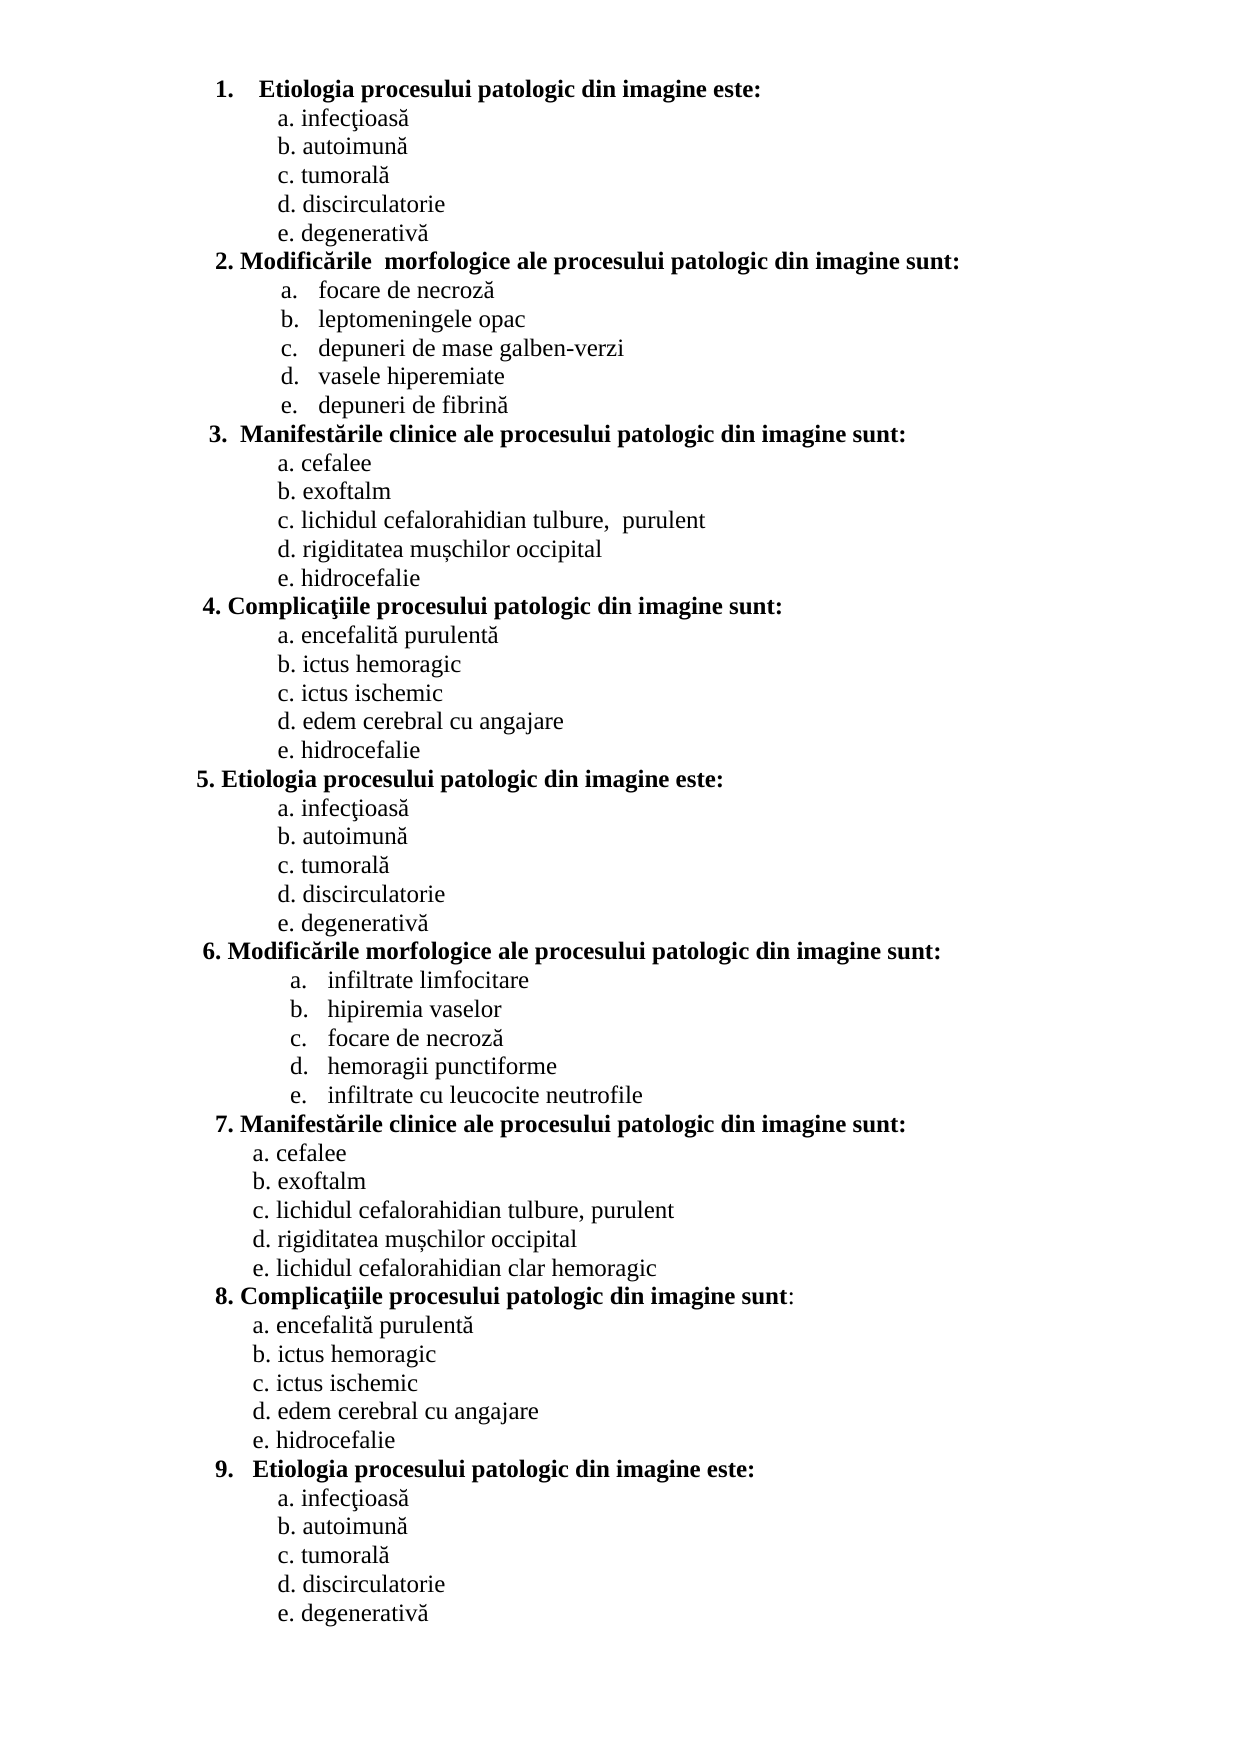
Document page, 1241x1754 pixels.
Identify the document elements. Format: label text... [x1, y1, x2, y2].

list a. infecţioasă [252, 103, 1152, 131]
list e. lichidul cefalorahidian clar hemoragic [252, 1253, 1152, 1281]
text 3. Manifestările clinice ale procesului patologic din imagine sunt: [177, 419, 1152, 448]
list d. discirculatorie [252, 1569, 1152, 1598]
list focare de necroză [290, 1023, 1152, 1051]
text 7. Manifestările clinice ale procesului patologic din imagine sunt: [177, 1109, 1152, 1138]
text 4. Complicaţiile procesului patologic din imagine sunt: [177, 591, 1152, 620]
list d. rigiditatea mușchilor occipital [252, 1224, 1152, 1253]
list e. degenerativă [252, 1598, 1152, 1626]
list e. degenerativă [252, 908, 1152, 936]
list e. hidrocefalie [252, 563, 1152, 591]
list c. ictus ischemic [252, 678, 1152, 706]
list c. lichidul cefalorahidian tulbure, purulent [252, 505, 1152, 534]
list focarе de necroză [281, 275, 1152, 304]
list d. discirculatorie [252, 189, 1152, 218]
list a. cefalee [252, 448, 1152, 476]
list d. edem cerebral cu angajare [252, 706, 1152, 735]
list c. lichidul cefalorahidian tulbure, purulent [252, 1195, 1152, 1224]
list e. hidrocefalie [252, 735, 1152, 764]
list d. rigiditatea mușchilor occipital [252, 534, 1152, 563]
list a. cefalee [252, 1138, 1152, 1166]
list b. exoftalm [252, 1166, 1152, 1195]
list b. exoftalm [252, 476, 1152, 505]
list b. autoimună [252, 821, 1152, 850]
list a. infecţioasă [252, 793, 1152, 821]
list e. hidrocefalie [252, 1425, 1152, 1454]
text 6. Modificările morfologice ale procesului patologic din imagine sunt: [177, 936, 1152, 965]
list c. tumorală [252, 1540, 1152, 1569]
list b. autoimună [252, 131, 1152, 160]
list Etiologia procesului patologic din imagine este: [215, 74, 1152, 103]
list a. infecţioasă [252, 1483, 1152, 1511]
text 2. Modificările morfologice ale procesului patologic din imagine sunt: [177, 246, 1152, 275]
list hipiremia vaselor [290, 994, 1152, 1023]
list b. autoimună [252, 1511, 1152, 1540]
list d. edem cerebral cu angajare [252, 1396, 1152, 1425]
list hemoragii punctiforme [290, 1051, 1152, 1080]
text 5. Etiologia procesului patologic din imagine este: [177, 764, 1152, 793]
list c. ictus ischemic [252, 1368, 1152, 1396]
list vasele hiperemiate [281, 361, 1152, 390]
list leptomeningele opac [281, 304, 1152, 333]
list e. degenerativă [252, 218, 1152, 246]
list infiltrate cu leucocite neutrofile [290, 1080, 1152, 1109]
list infiltrate limfocitare [290, 965, 1152, 994]
list b. ictus hemoragic [252, 1339, 1152, 1368]
list c. tumorală [252, 850, 1152, 879]
list b. ictus hemoragic [252, 649, 1152, 678]
list d. discirculatorie [252, 879, 1152, 908]
list depuneri de fibrină [281, 390, 1152, 419]
text 8. Complicaţiile procesului patologic din imagine sunt: [177, 1281, 1152, 1310]
list c. tumorală [252, 160, 1152, 189]
list depuneri de mase galben-verzi [281, 333, 1152, 361]
list a. encefalită purulentă [252, 620, 1152, 649]
list a. encefalită purulentă [252, 1310, 1152, 1339]
list Etiologia procesului patologic din imagine este: [215, 1454, 1152, 1483]
